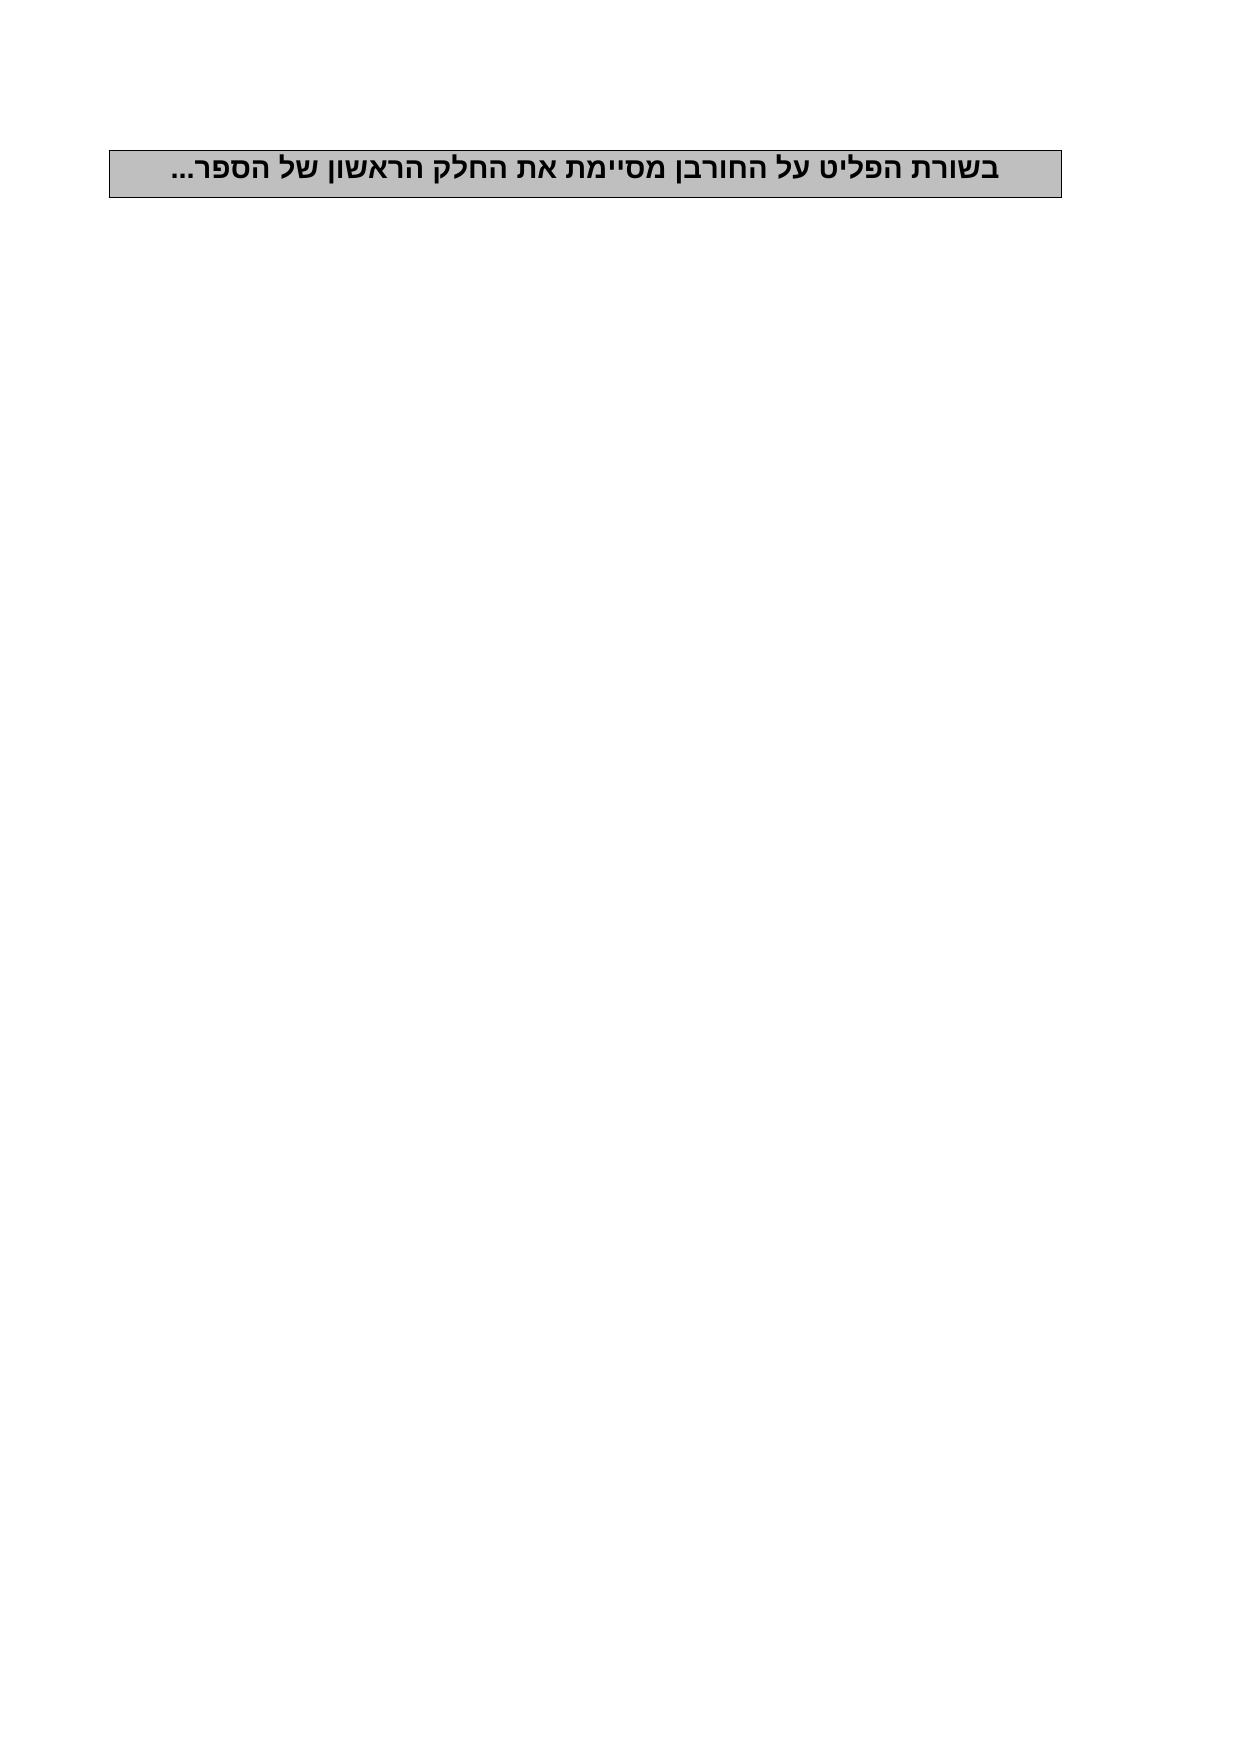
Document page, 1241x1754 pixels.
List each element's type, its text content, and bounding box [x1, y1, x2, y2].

table_cell בשורת הפליט על החורבן מסיימת את החלק הראשון של הספר... [110, 151, 1061, 197]
